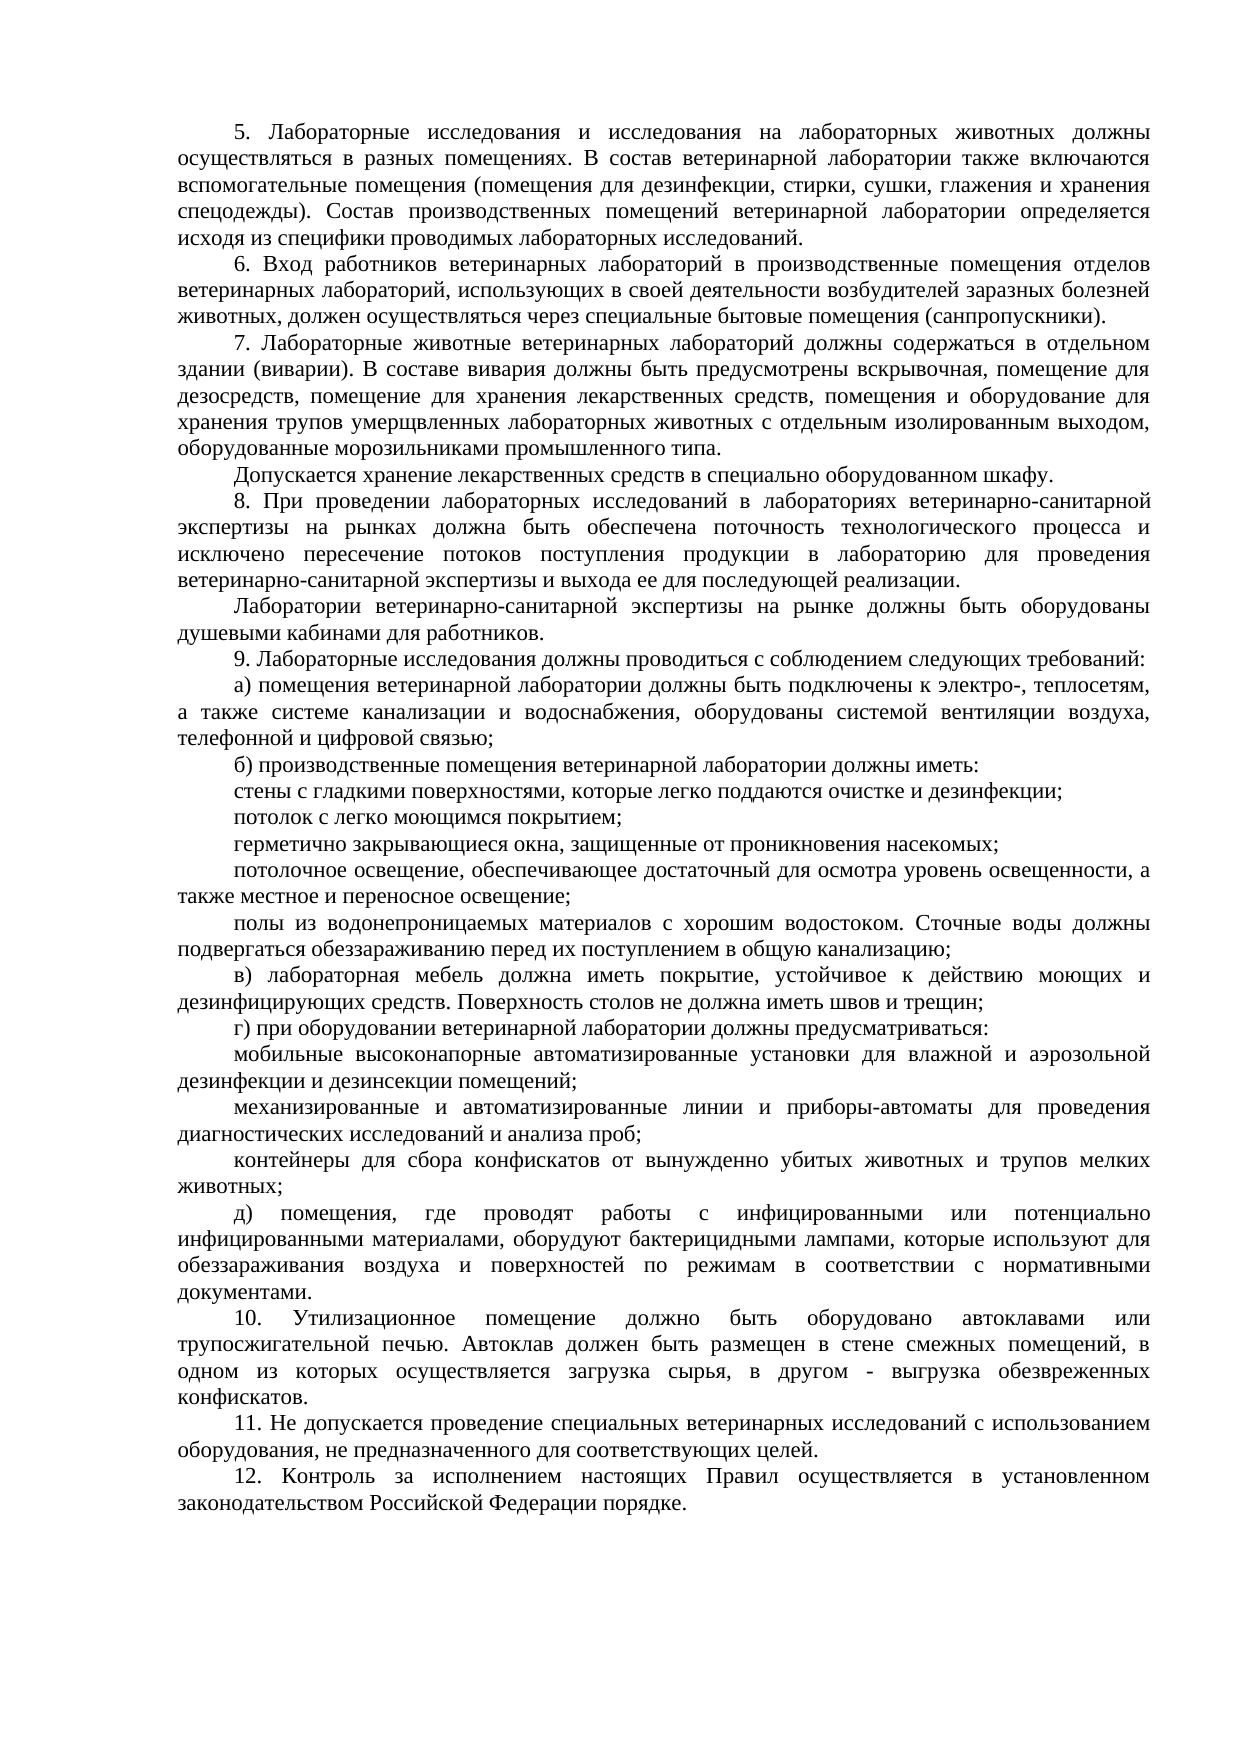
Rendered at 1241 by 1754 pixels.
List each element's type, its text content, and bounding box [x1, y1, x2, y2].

text мобильные высоконапорные автоматизированные установки для влажной и аэрозольной дезинфекции и дезинсекции помещений; [177, 1041, 1152, 1093]
text 10. Утилизационное помещение должно быть оборудовано автоклавами или трупосжигательной печью. Автоклав должен быть размещен в стене смежных помещений, в одном из которых осуществляется загрузка сырья, в другом - выгрузка обезвреженных конфискатов. [177, 1304, 1152, 1409]
text Допускается хранение лекарственных средств в специально оборудованном шкафу. [177, 461, 1152, 487]
text в) лабораторная мебель должна иметь покрытие, устойчивое к действию моющих и дезинфицирующих средств. Поверхность столов не должна иметь швов и трещин; [177, 961, 1152, 1014]
text 9. Лабораторные исследования должны проводиться с соблюдением следующих требований: [177, 645, 1152, 672]
text 7. Лабораторные животные ветеринарных лабораторий должны содержаться в отдельном здании (виварии). В составе вивария должны быть предусмотрены вскрывочная, помещение для дезосредств, помещение для хранения лекарственных средств, помещения и оборудование для хранения трупов умерщвленных лабораторных животных с отдельным изолированным выходом, оборудованные морозильниками промышленного типа. [177, 329, 1152, 461]
text герметично закрывающиеся окна, защищенные от проникновения насекомых; [177, 830, 1152, 856]
text 5. Лабораторные исследования и исследования на лабораторных животных должны осуществляться в разных помещениях. В состав ветеринарной лаборатории также включаются вспомогательные помещения (помещения для дезинфекции, стирки, сушки, глажения и хранения спецодежды). Состав производственных помещений ветеринарной лаборатории определяется исходя из специфики проводимых лабораторных исследований. [177, 118, 1152, 250]
text Лаборатории ветеринарно-санитарной экспертизы на рынке должны быть оборудованы душевыми кабинами для работников. [177, 592, 1152, 645]
text 8. При проведении лабораторных исследований в лабораториях ветеринарно-санитарной экспертизы на рынках должна быть обеспечена поточность технологического процесса и исключено пересечение потоков поступления продукции в лабораторию для проведения ветеринарно-санитарной экспертизы и выхода ее для последующей реализации. [177, 487, 1152, 592]
text стены с гладкими поверхностями, которые легко поддаются очистке и дезинфекции; [177, 777, 1152, 803]
text д) помещения, где проводят работы с инфицированными или потенциально инфицированными материалами, оборудуют бактерицидными лампами, которые используют для обеззараживания воздуха и поверхностей по режимам в соответствии с нормативными документами. [177, 1199, 1152, 1304]
text 12. Контроль за исполнением настоящих Правил осуществляется в установленном законодательством Российской Федерации порядке. [177, 1462, 1152, 1515]
text полы из водонепроницаемых материалов с хорошим водостоком. Сточные воды должны подвергаться обеззараживанию перед их поступлением в общую канализацию; [177, 909, 1152, 961]
text а) помещения ветеринарной лаборатории должны быть подключены к электро-, теплосетям, а также системе канализации и водоснабжения, оборудованы системой вентиляции воздуха, телефонной и цифровой связью; [177, 672, 1152, 751]
text 11. Не допускается проведение специальных ветеринарных исследований с использованием оборудования, не предназначенного для соответствующих целей. [177, 1409, 1152, 1462]
text контейнеры для сбора конфискатов от вынужденно убитых животных и трупов мелких животных; [177, 1146, 1152, 1199]
text потолок с легко моющимся покрытием; [177, 803, 1152, 830]
text потолочное освещение, обеспечивающее достаточный для осмотра уровень освещенности, а также местное и переносное освещение; [177, 856, 1152, 909]
text 6. Вход работников ветеринарных лабораторий в производственные помещения отделов ветеринарных лабораторий, использующих в своей деятельности возбудителей заразных болезней животных, должен осуществляться через специальные бытовые помещения (санпропускники). [177, 250, 1152, 329]
text механизированные и автоматизированные линии и приборы-автоматы для проведения диагностических исследований и анализа проб; [177, 1093, 1152, 1146]
text г) при оборудовании ветеринарной лаборатории должны предусматриваться: [177, 1014, 1152, 1041]
text б) производственные помещения ветеринарной лаборатории должны иметь: [177, 751, 1152, 777]
